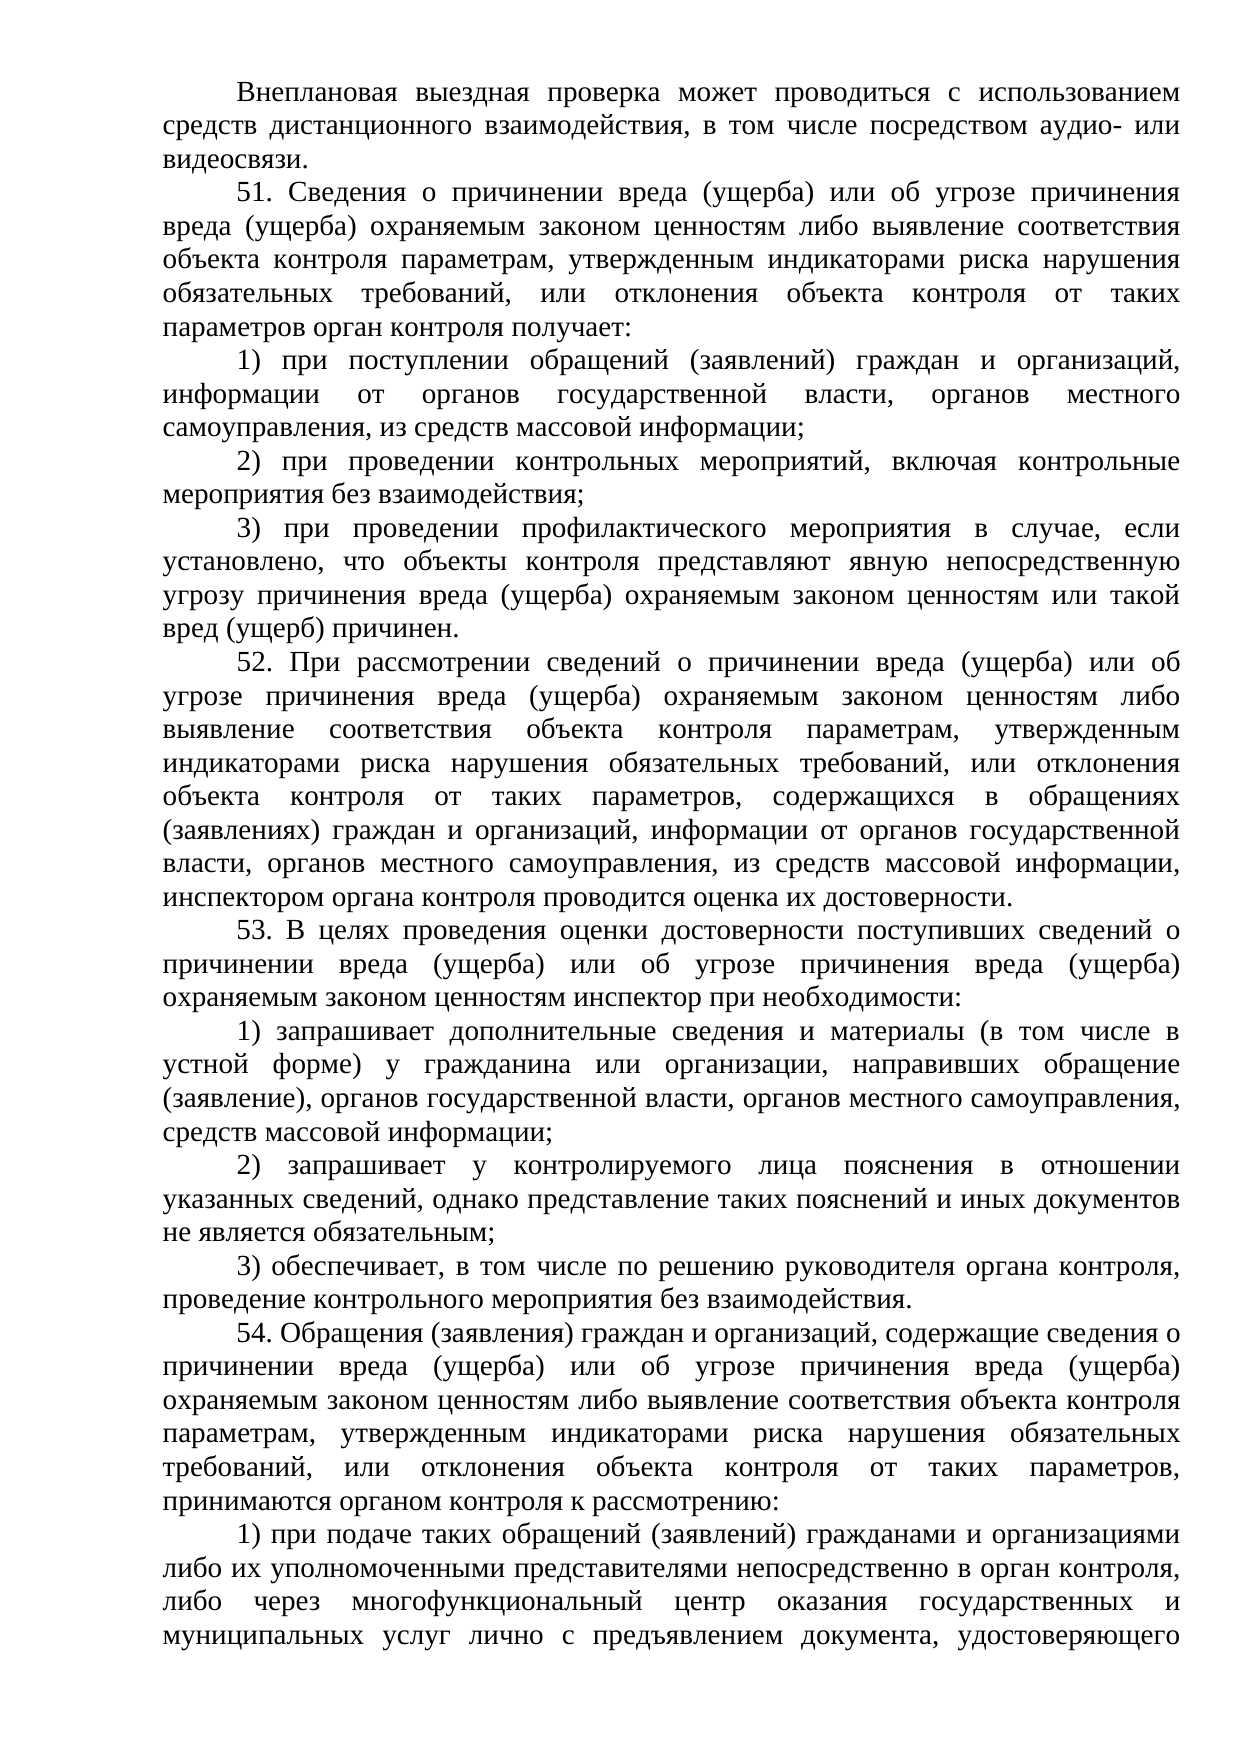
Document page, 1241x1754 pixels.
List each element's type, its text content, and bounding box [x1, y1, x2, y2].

text 54. Обращения (заявления) граждан и организаций, содержащие сведения о причинении вреда (ущерба) или об угрозе причинения вреда (ущерба) охраняемым законом ценностям либо выявление соответствия объекта контроля параметрам, утвержденным индикаторами риска нарушения обязательных требований, или отклонения объекта контроля от таких параметров, принимаются органом контроля к рассмотрению: [162, 1315, 1181, 1516]
text 1) запрашивает дополнительные сведения и материалы (в том числе в устной форме) у гражданина или организации, направивших обращение (заявление), органов государственной власти, органов местного самоуправления, средств массовой информации; [162, 1013, 1181, 1147]
text 52. При рассмотрении сведений о причинении вреда (ущерба) или об угрозе причинения вреда (ущерба) охраняемым законом ценностям либо выявление соответствия объекта контроля параметрам, утвержденным индикаторами риска нарушения обязательных требований, или отклонения объекта контроля от таких параметров, содержащихся в обращениях (заявлениях) граждан и организаций, информации от органов государственной власти, органов местного самоуправления, из средств массовой информации, инспектором органа контроля проводится оценка их достоверности. [162, 644, 1181, 912]
text 53. В целях проведения оценки достоверности поступивших сведений о причинении вреда (ущерба) или об угрозе причинения вреда (ущерба) охраняемым законом ценностям инспектор при необходимости: [162, 912, 1181, 1013]
text Внеплановая выездная проверка может проводиться с использованием средств дистанционного взаимодействия, в том числе посредством аудио- или видеосвязи. [162, 74, 1181, 174]
text 2) при проведении контрольных мероприятий, включая контрольные мероприятия без взаимодействия; [162, 443, 1181, 510]
text 3) обеспечивает, в том числе по решению руководителя органа контроля, проведение контрольного мероприятия без взаимодействия. [162, 1248, 1181, 1315]
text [162, 1516, 1181, 1650]
text 51. Сведения о причинении вреда (ущерба) или об угрозе причинения вреда (ущерба) охраняемым законом ценностям либо выявление соответствия объекта контроля параметрам, утвержденным индикаторами риска нарушения обязательных требований, или отклонения объекта контроля от таких параметров орган контроля получает: [162, 174, 1181, 342]
text 2) запрашивает у контролируемого лица пояснения в отношении указанных сведений, однако представление таких пояснений и иных документов не является обязательным; [162, 1147, 1181, 1248]
text 3) при проведении профилактического мероприятия в случае, если установлено, что объекты контроля представляют явную непосредственную угрозу причинения вреда (ущерба) охраняемым законом ценностям или такой вред (ущерб) причинен. [162, 510, 1181, 644]
text 1) при поступлении обращений (заявлений) граждан и организаций, информации от органов государственной власти, органов местного самоуправления, из средств массовой информации; [162, 342, 1181, 443]
